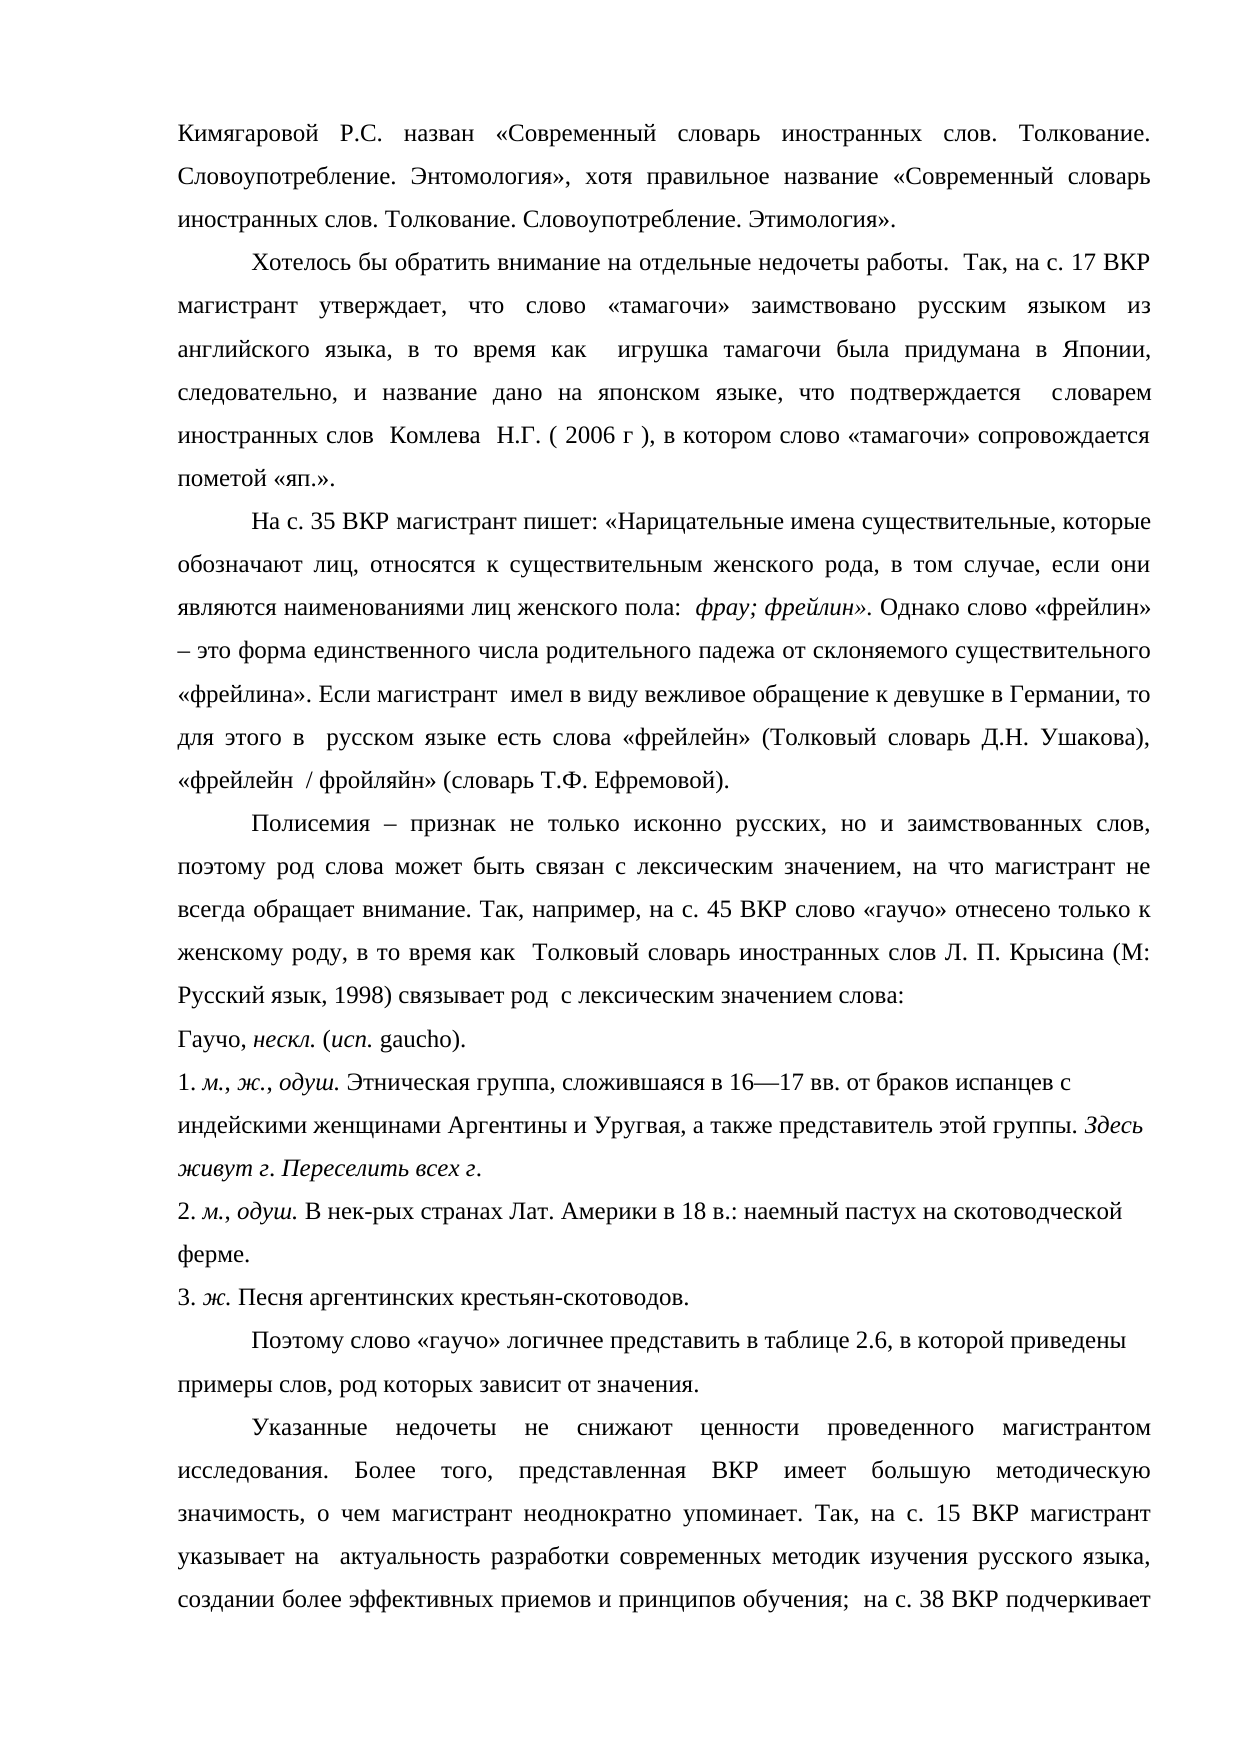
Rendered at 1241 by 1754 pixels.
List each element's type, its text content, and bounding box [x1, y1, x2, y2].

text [177, 1412, 1152, 1613]
text Поэтому слово «гаучо» логичнее представить в таблице 2.6, в которой приведены примеры слов, род которых зависит от значения. [177, 1326, 1152, 1397]
text Хотелось бы обратить внимание на отдельные недочеты работы. Так, на с. 17 ВКР магистрант утверждает, что слово «тамагочи» заимствовано русским языком из английского языка, в то время как игрушка тамагочи была придумана в Японии, следовательно, и название дано на японском языке, что подтверждается словарем иностранных слов Комлева Н.Г. ( 2006 г ), в котором слово «тамагочи» сопровождается пометой «яп.». [177, 247, 1152, 492]
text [177, 118, 1152, 233]
text На с. 35 ВКР магистрант пишет: «Нарицательные имена существительные, которые обозначают лиц, относятся к существительным женского рода, в том случае, если они являются наименованиями лиц женского пола: фрау; фрейлин». Однако слово «фрейлин» – это форма единственного числа родительного падежа от склоняемого существительного «фрейлина». Если магистрант имел в виду вежливое обращение к девушке в Германии, то для этого в русском языке есть слова «фрейлейн» (Толковый словарь Д.Н. Ушакова), «фрейлейн / фройляйн» (словарь Т.Ф. Ефремовой). [177, 506, 1152, 794]
text Полисемия – признак не только исконно русских, но и заимствованных слов, поэтому род слова может быть связан с лексическим значением, на что магистрант не всегда обращает внимание. Так, например, на с. 45 ВКР слово «гаучо» отнесено только к женскому роду, в то время как Толковый словарь иностранных слов Л. П. Крысина (М: Русский язык, 1998) связывает род с лексическим значением слова: [177, 808, 1152, 1009]
text Гаучо, нескл. (исп. gaucho). 1. м., ж., одуш. Этническая группа, сложившаяся в 16—17 вв. от браков испанцев с индейскими женщинами Аргентины и Уругвая, а также представитель этой группы. Здесь живут г. Переселить всех г. 2. м., одуш. В нек-рых странах Лат. Америки в 18 в.: наемный пастух на скотоводческой ферме. 3. ж. Песня аргентинских крестьян-скотоводов. [177, 1024, 1152, 1311]
